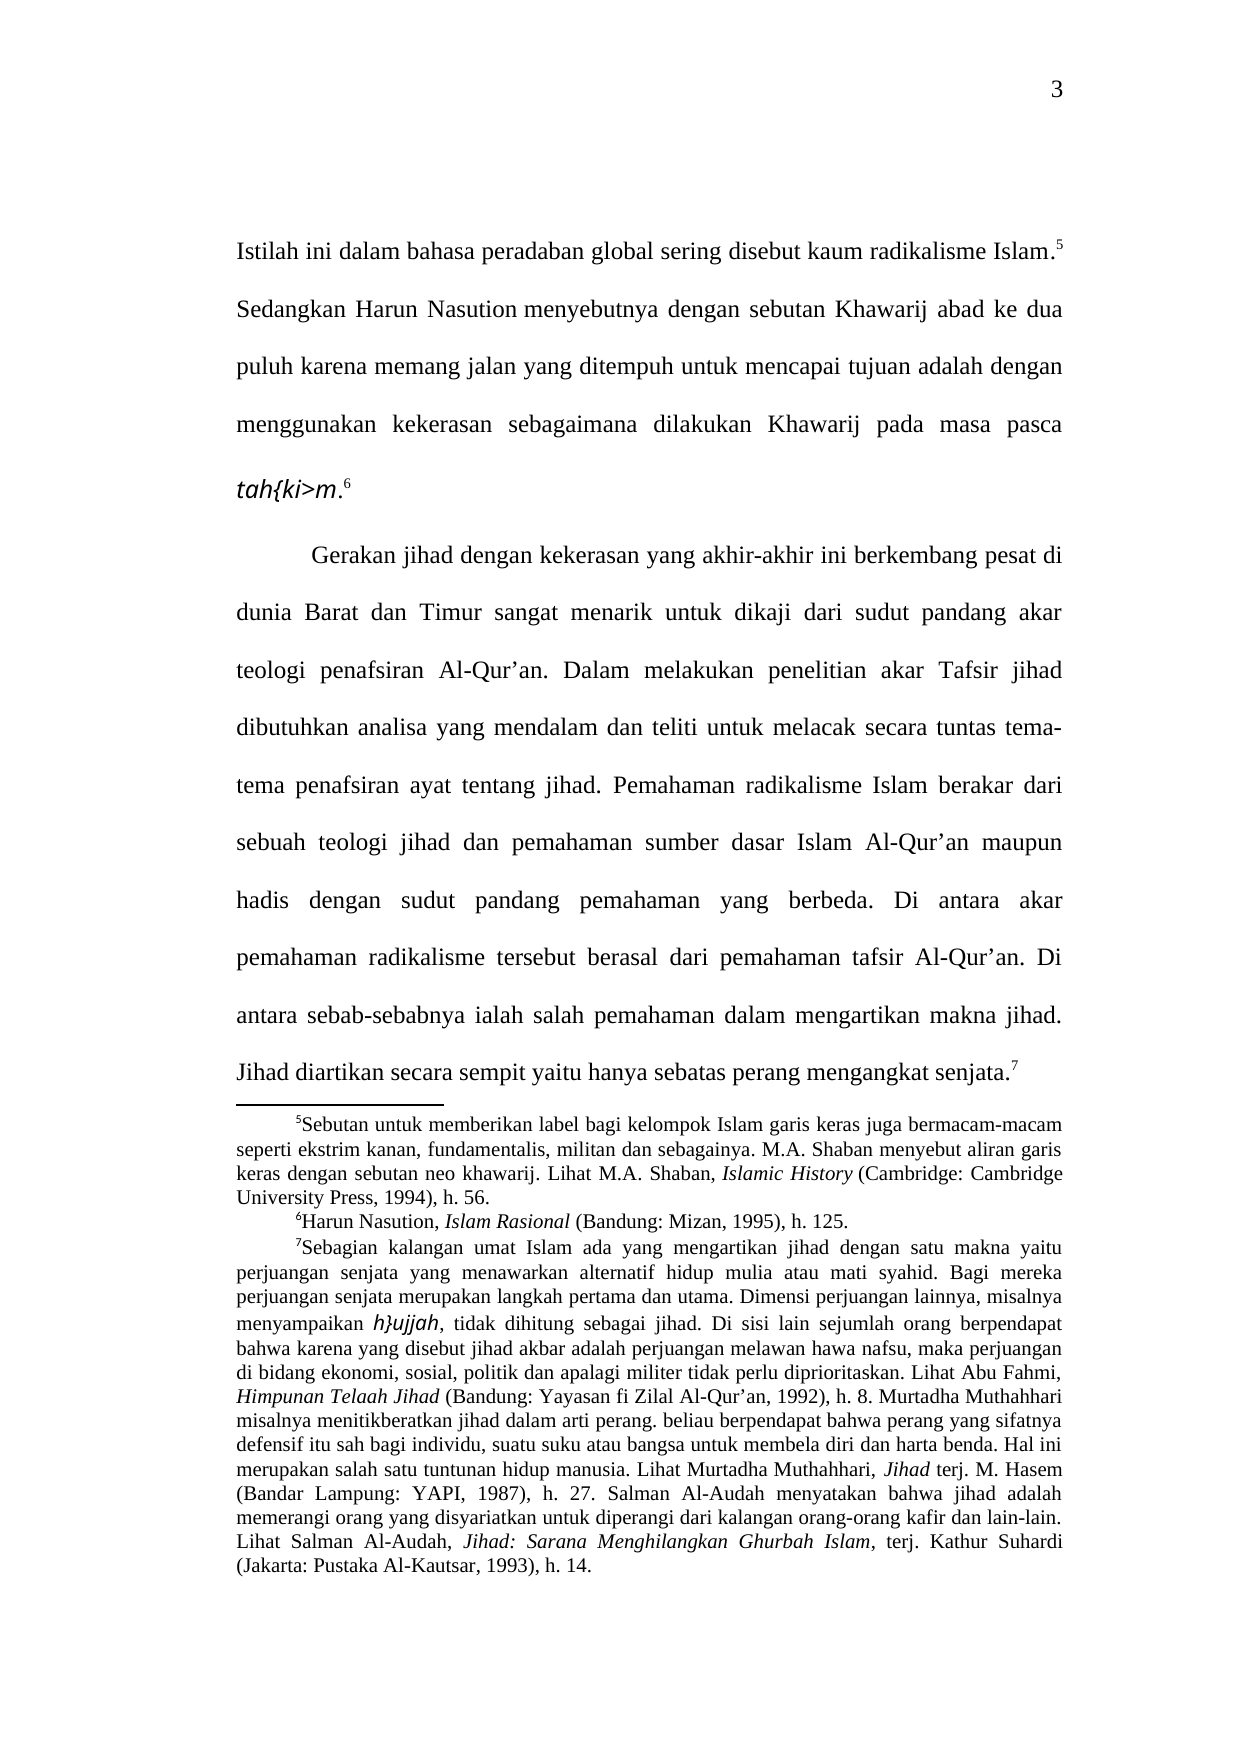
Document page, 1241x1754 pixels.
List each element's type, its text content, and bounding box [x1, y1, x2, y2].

list Tetapi memang harus diakui bahwa dalam fenomena historis terdapat kelompok-kelompok Islam garis keras dengan ajaran jihadnya dan tafsir ayat-ayat jihad. Kelompok tersebut ialah yang menggunakan jalan jihad kekerasan untuk mencapai tujuan politis atau mempertahankan faham keagamaannya secara kaku. Istilah ini dalam bahasa peradaban global sering disebut kaum radikalisme Islam. Sedangkan Harun Nasution menyebutnya dengan sebutan Khawarij abad ke dua puluh karena memang jalan yang ditempuh untuk mencapai tujuan adalah dengan menggunakan kekerasan sebagaimana dilakukan Khawarij pada masa pasca tah{ki>m. [236, 236, 1063, 506]
list Gerakan jihad dengan kekerasan yang akhir-akhir ini berkembang pesat di dunia Barat dan Timur sangat menarik untuk dikaji dari sudut pandang akar teologi penafsiran Al-Qur’an. Dalam melakukan penelitian akar Tafsir jihad dibutuhkan analisa yang mendalam dan teliti untuk melacak secara tuntas tema-tema penafsiran ayat tentang jihad. Pemahaman radikalisme Islam berakar dari sebuah teologi jihad dan pemahaman sumber dasar Islam Al-Qur’an maupun hadis dengan sudut pandang pemahaman yang berbeda. Di antara akar pemahaman radikalisme tersebut berasal dari pemahaman tafsir Al-Qur’an. Di antara sebab-sebabnya ialah salah pemahaman dalam mengartikan makna jihad. Jihad diartikan secara sempit yaitu hanya sebatas perang mengangkat senjata. [236, 540, 1063, 1086]
